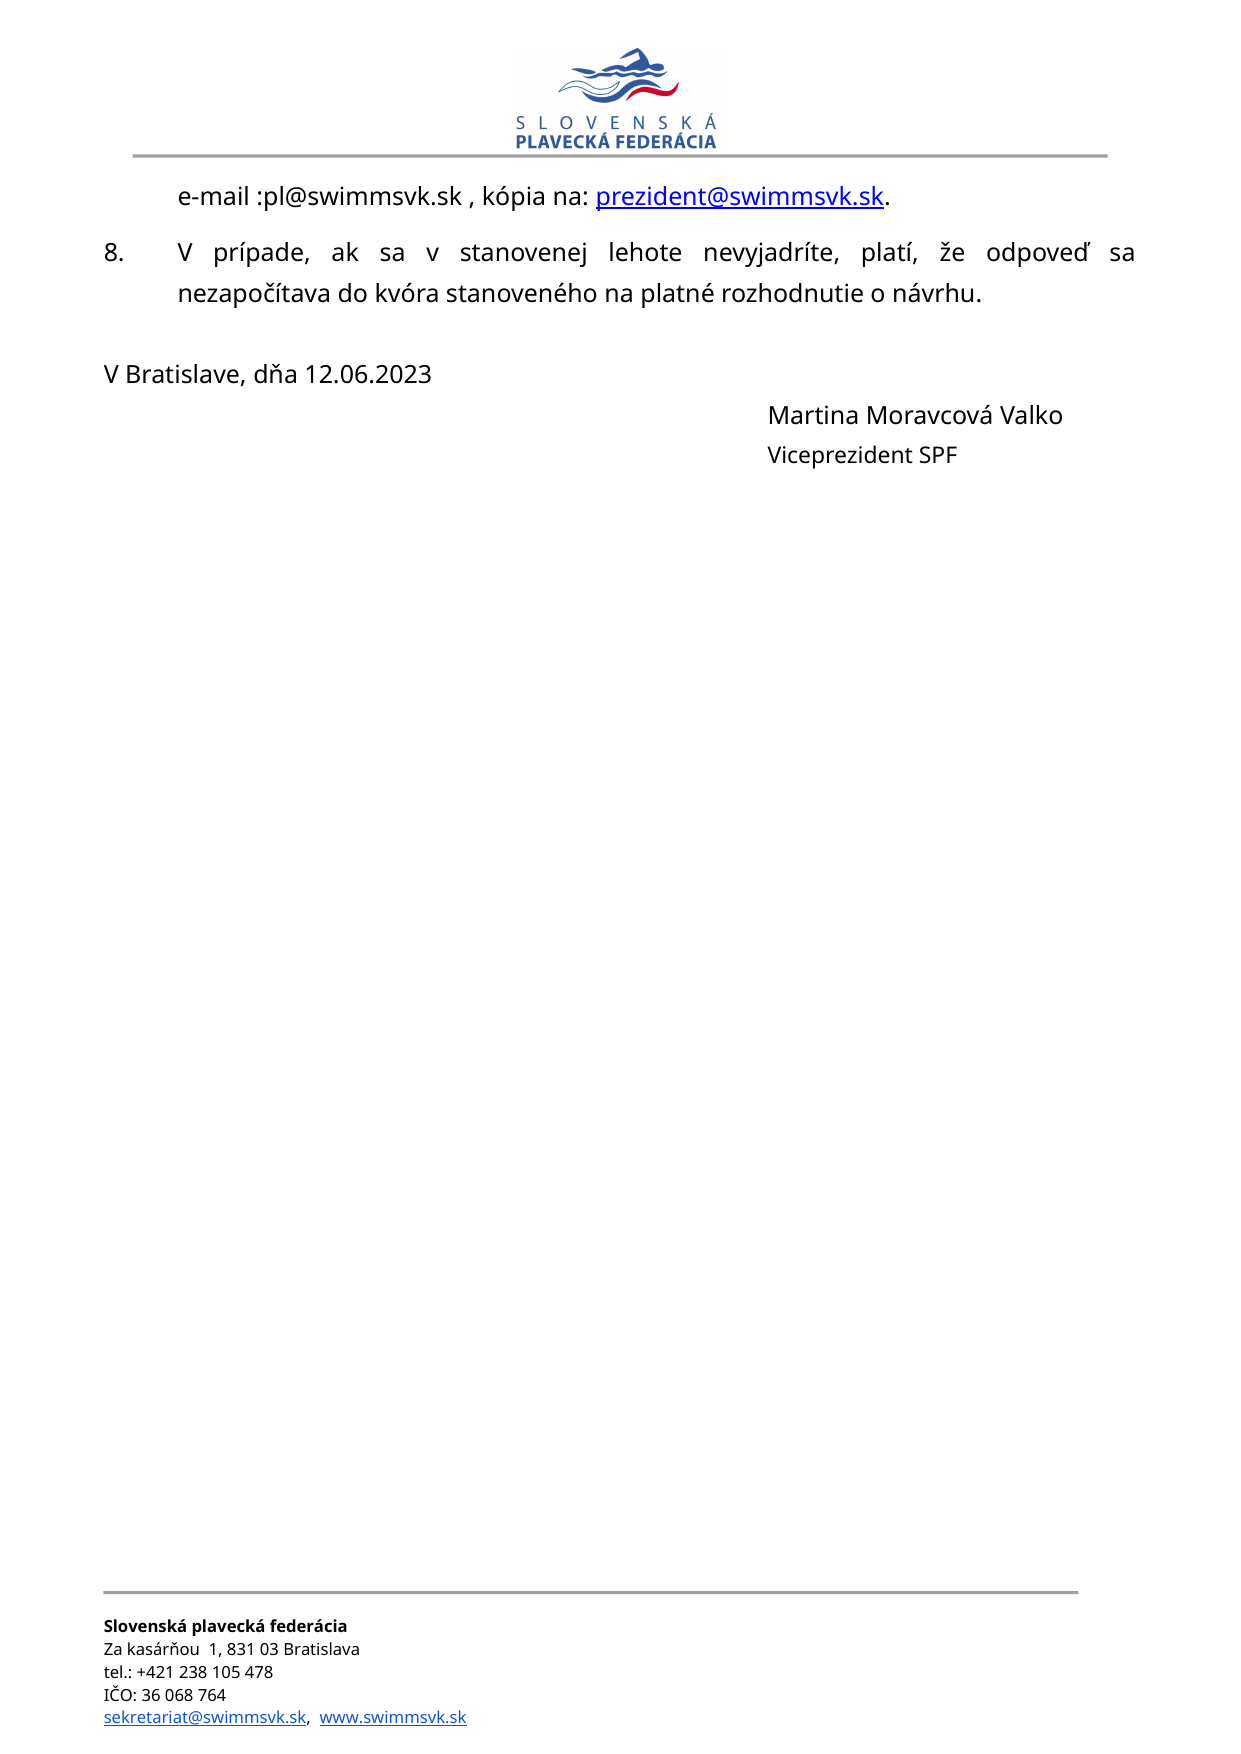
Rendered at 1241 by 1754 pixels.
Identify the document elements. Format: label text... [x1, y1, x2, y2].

text V Bratislave, dňa 12.06.2023 [103, 357, 1137, 391]
text e-mail :pl@swimmsvk.sk , kópia na: prezident@swimmsvk.sk. [103, 178, 1137, 212]
picture [508, 48, 732, 154]
text Martina Moravcová Valko [103, 398, 1137, 432]
text 8. V prípade, ak sa v stanovenej lehote nevyjadríte, platí, že odpoveď sa nezapočítava do kvóra stanoveného na platné rozhodnutie o návrhu. [103, 234, 1137, 309]
text Viceprezident SPF [103, 439, 1137, 470]
